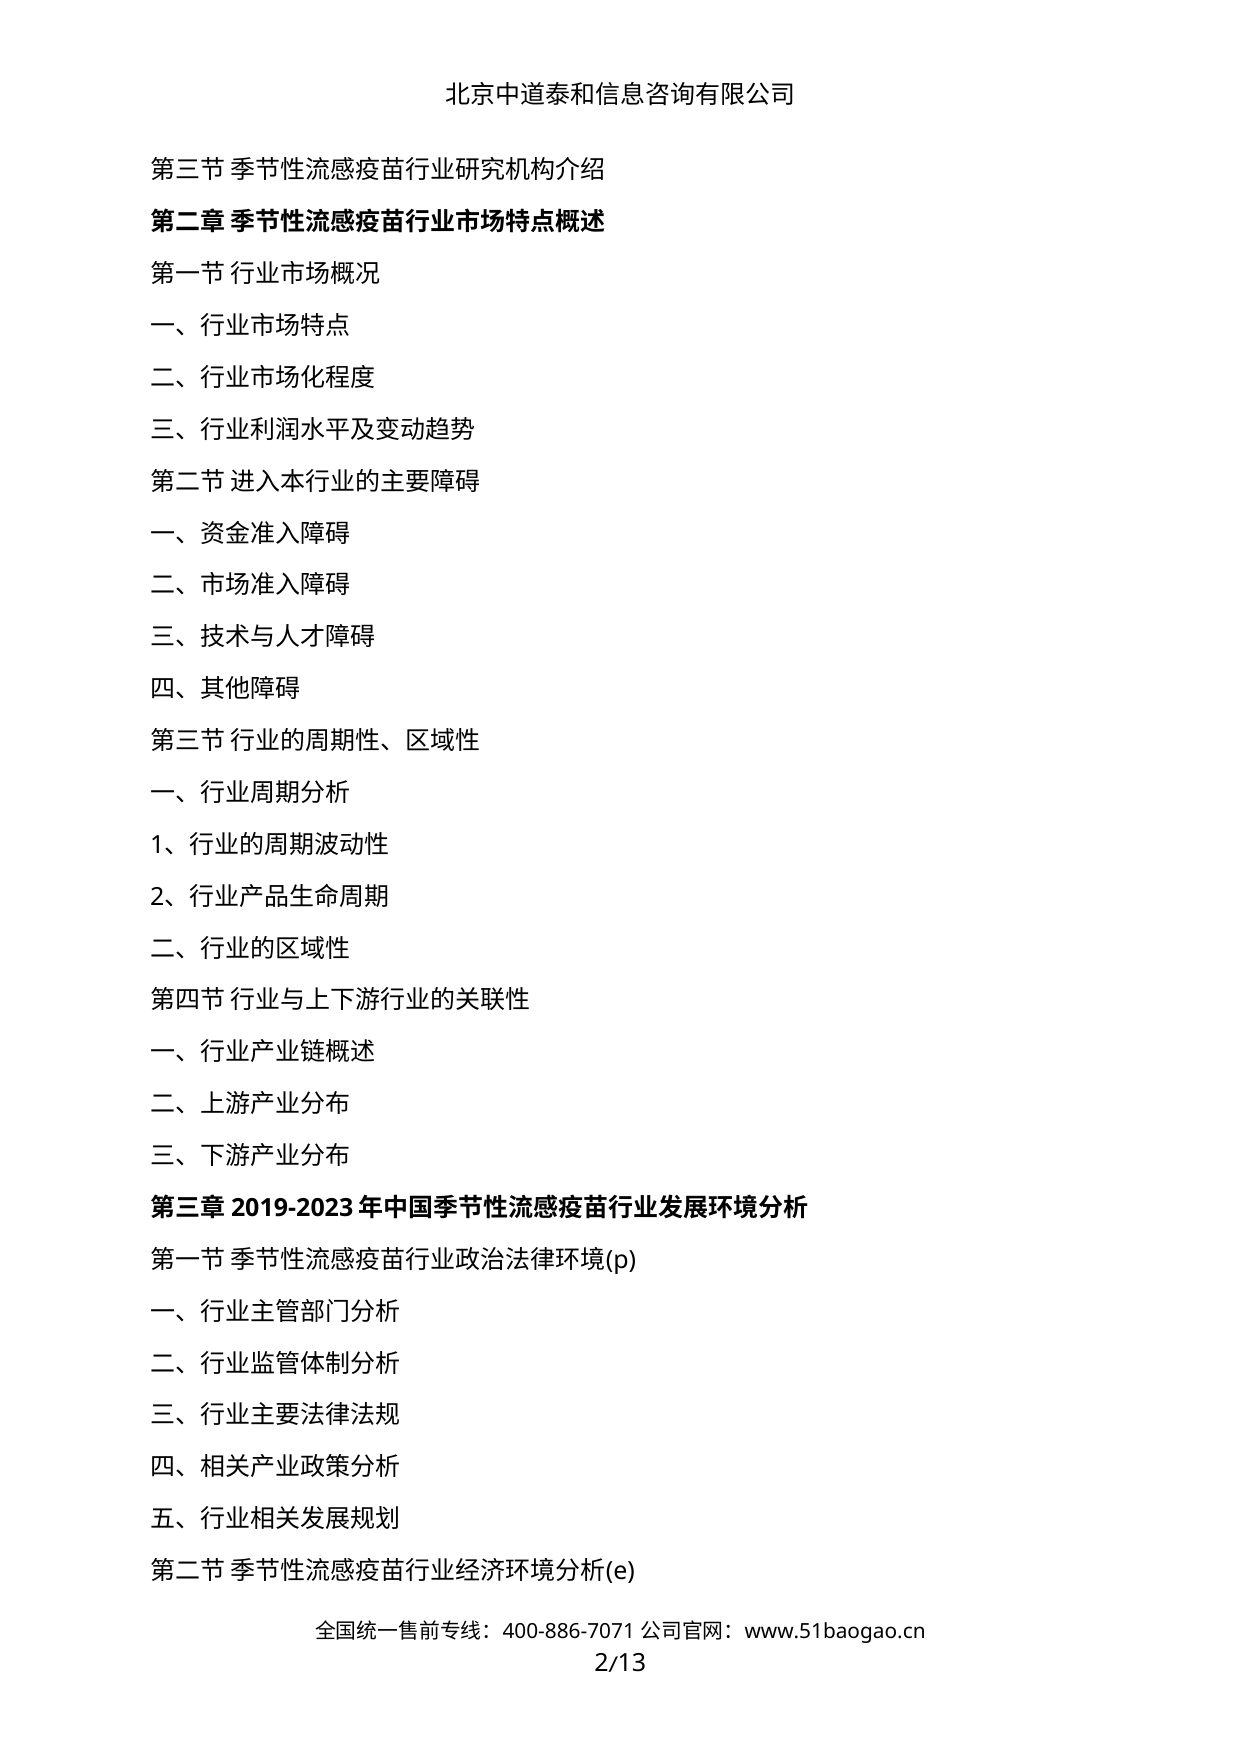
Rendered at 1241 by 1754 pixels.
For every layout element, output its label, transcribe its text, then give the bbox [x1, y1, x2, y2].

text 一、行业周期分析 [150, 772, 1090, 809]
text 第三节 行业的周期性、区域性 [150, 721, 1090, 757]
text 五、行业相关发展规划 [150, 1499, 1090, 1535]
text 一、行业产业链概述 [150, 1032, 1090, 1068]
text 三、行业主要法律法规 [150, 1395, 1090, 1431]
text 二、行业市场化程度 [150, 357, 1090, 394]
text 2、行业产品生命周期 [150, 876, 1090, 912]
text 二、行业的区域性 [150, 928, 1090, 964]
text 一、资金准入障碍 [150, 513, 1090, 549]
text 四、其他障碍 [150, 669, 1090, 705]
text 1、行业的周期波动性 [150, 824, 1090, 861]
text 第二节 进入本行业的主要障碍 [150, 461, 1090, 497]
text 三、行业利润水平及变动趋势 [150, 409, 1090, 446]
text 一、行业市场特点 [150, 306, 1090, 342]
text 二、市场准入障碍 [150, 565, 1090, 601]
text 第二章 季节性流感疫苗行业市场特点概述 [150, 202, 1090, 238]
text 二、行业监管体制分析 [150, 1343, 1090, 1379]
text 第三节 季节性流感疫苗行业研究机构介绍 [150, 150, 1090, 186]
text 三、下游产业分布 [150, 1136, 1090, 1172]
text 第一节 行业市场概况 [150, 254, 1090, 290]
text 第三章 2019-2023年中国季节性流感疫苗行业发展环境分析 [150, 1187, 1090, 1224]
text 三、技术与人才障碍 [150, 617, 1090, 653]
text 第二节 季节性流感疫苗行业经济环境分析(e) [150, 1551, 1090, 1587]
text 二、上游产业分布 [150, 1084, 1090, 1120]
text 四、相关产业政策分析 [150, 1447, 1090, 1483]
text 第四节 行业与上下游行业的关联性 [150, 980, 1090, 1016]
text 第一节 季节性流感疫苗行业政治法律环境(p) [150, 1239, 1090, 1276]
text 一、行业主管部门分析 [150, 1291, 1090, 1327]
